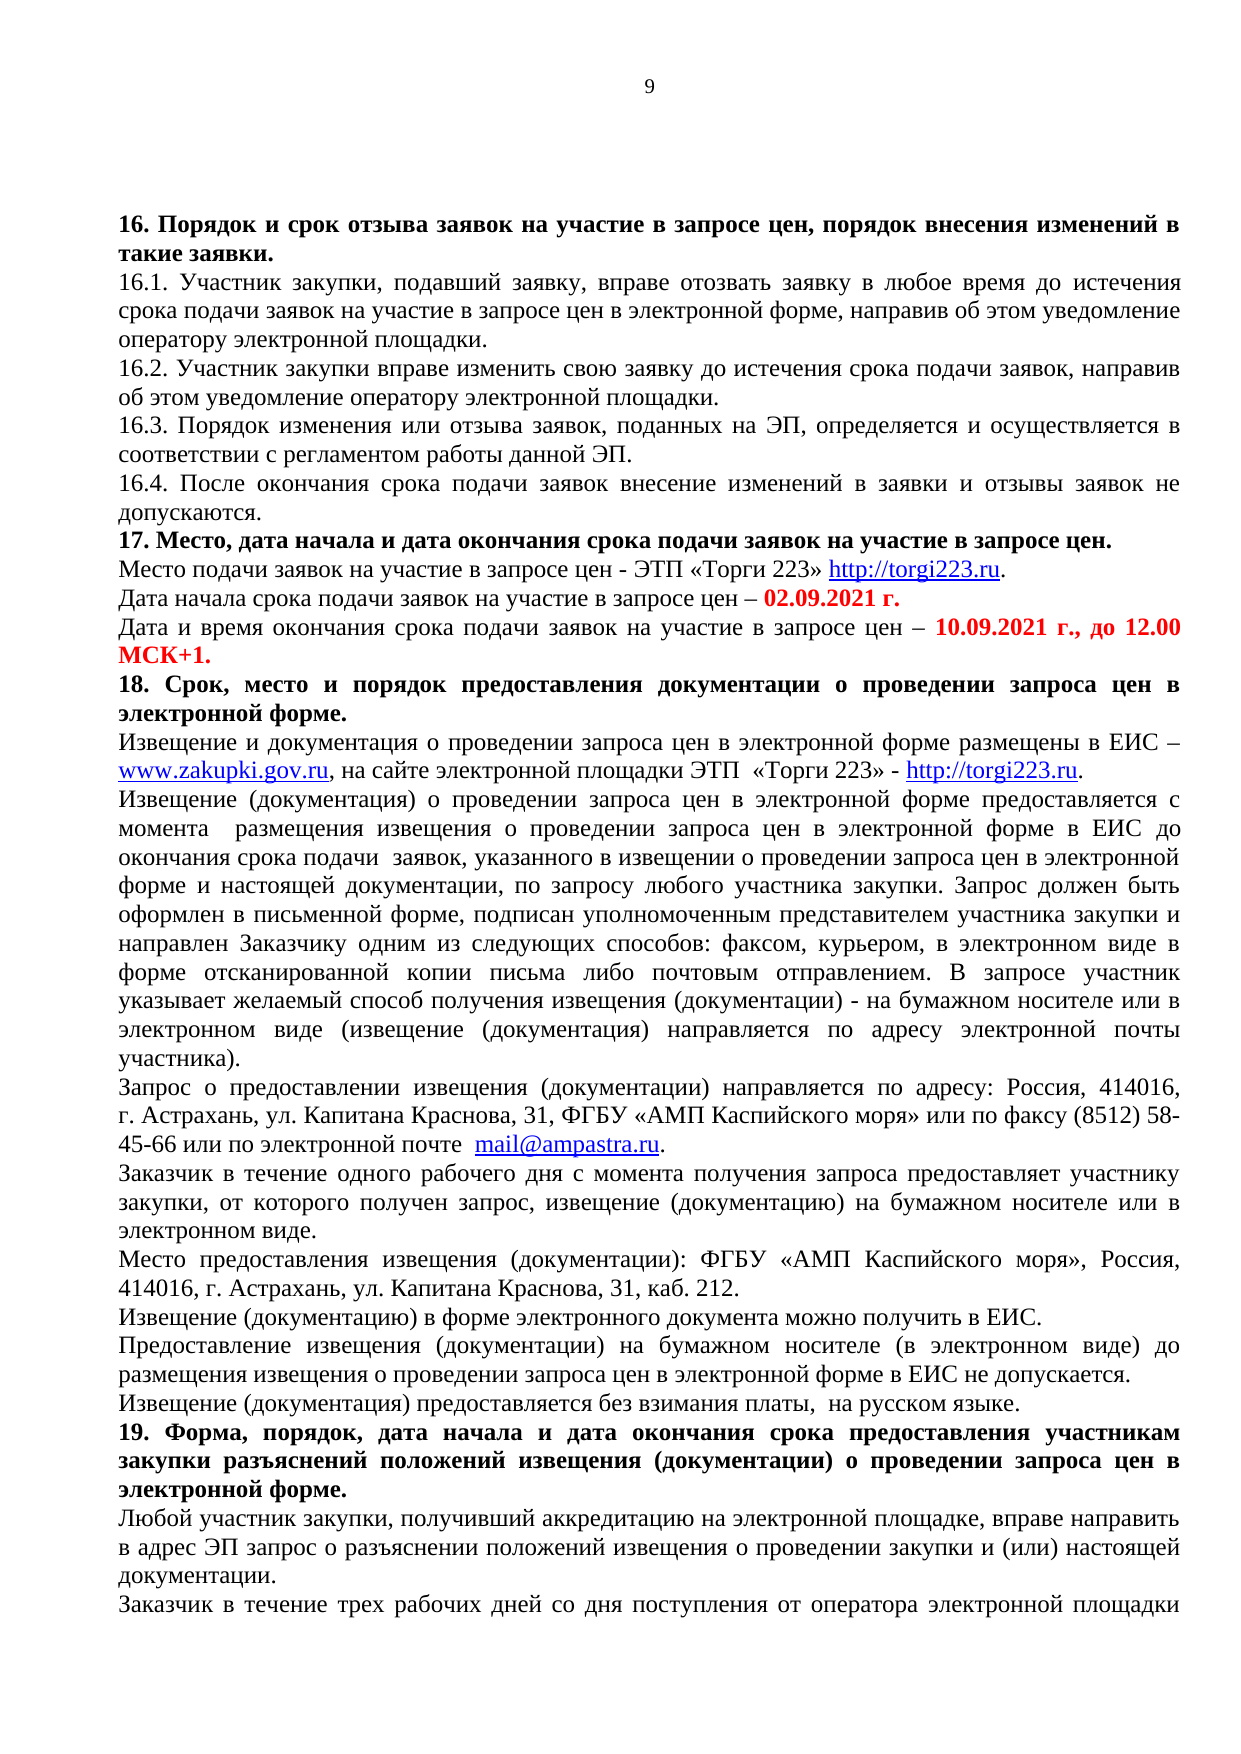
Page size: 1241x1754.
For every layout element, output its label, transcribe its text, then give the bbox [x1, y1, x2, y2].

text 18. Срок, место и порядок предоставления документации о проведении запроса цен в электронной форме. [118, 669, 1181, 727]
text Место подачи заявок на участие в запросе цен - ЭТП «Торги 223» http://torgi223.ru. [118, 554, 1181, 583]
text 16.4. После окончания срока подачи заявок внесение изменений в заявки и отзывы заявок не допускаются. [118, 468, 1181, 526]
text Заказчик в течение одного рабочего дня с момента получения запроса предоставляет участнику закупки, от которого получен запрос, извещение (документацию) на бумажном носителе или в электронном виде. [118, 1158, 1181, 1244]
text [118, 1589, 1181, 1618]
text 17. Место, дата начала и дата окончания срока подачи заявок на участие в запросе цен. [118, 526, 1181, 554]
text Извещение и документация о проведении запроса цен в электронной форме размещены в ЕИС – www.zakupki.gov.ru, на сайте электронной площадки ЭТП «Торги 223» - http://torgi223.ru. [118, 727, 1181, 784]
text Любой участник закупки, получивший аккредитацию на электронной площадке, вправе направить в адрес ЭП запрос о разъяснении положений извещения о проведении закупки и (или) настоящей документации. [118, 1503, 1181, 1589]
text 16.1. Участник закупки, подавший заявку, вправе отозвать заявку в любое время до истечения срока подачи заявок на участие в запросе цен в электронной форме, направив об этом уведомление оператору электронной площадки. [118, 267, 1181, 353]
text Извещение (документацию) в форме электронного документа можно получить в ЕИС. [118, 1302, 1181, 1331]
text 16. Порядок и срок отзыва заявок на участие в запросе цен, порядок внесения изменений в такие заявки. [118, 209, 1181, 267]
text Дата и время окончания срока подачи заявок на участие в запросе цен – 10.09.2021 г., до 12.00 МСК+1. [118, 612, 1181, 669]
text Извещение (документация) о проведении запроса цен в электронной форме предоставляется с момента размещения извещения о проведении запроса цен в электронной форме в ЕИС до окончания срока подачи заявок, указанного в извещении о проведении запроса цен в электронной форме и настоящей документации, по запросу любого участника закупки. Запрос должен быть оформлен в письменной форме, подписан уполномоченным представителем участника закупки и направлен Заказчику одним из следующих способов: факсом, курьером, в электронном виде в форме отсканированной копии письма либо почтовым отправлением. В запросе участник указывает желаемый способ получения извещения (документации) - на бумажном носителе или в электронном виде (извещение (документация) направляется по адресу электронной почты участника). [118, 784, 1181, 1072]
list 16.3. Порядок изменения или отзыва заявок, поданных на ЭП, определяется и осуществляется в соответствии с регламентом работы данной ЭП. [118, 411, 1181, 468]
list 16.2. Участник закупки вправе изменить свою заявку до истечения срока подачи заявок, направив об этом уведомление оператору электронной площадки. [118, 353, 1181, 411]
text 19. Форма, порядок, дата начала и дата окончания срока предоставления участникам закупки разъяснений положений извещения (документации) о проведении запроса цен в электронной форме. [118, 1417, 1181, 1503]
text Предоставление извещения (документации) на бумажном носителе (в электронном виде) до размещения извещения о проведении запроса цен в электронной форме в ЕИС не допускается. [118, 1331, 1181, 1388]
text Дата начала срока подачи заявок на участие в запросе цен – 02.09.2021 г. [118, 583, 1181, 612]
text Место предоставления извещения (документации): ФГБУ «АМП Каспийского моря», Россия, 414016, г. Астрахань, ул. Капитана Краснова, 31, каб. 212. [118, 1244, 1181, 1302]
text Извещение (документация) предоставляется без взимания платы, на русском языке. [118, 1388, 1181, 1417]
text Запрос о предоставлении извещения (документации) направляется по адресу: Россия, 414016, г. Астрахань, ул. Капитана Краснова, 31, ФГБУ «АМП Каспийского моря» или по факсу (8512) 58-45-66 или по электронной почте mail@ampastra.ru. [118, 1072, 1181, 1158]
